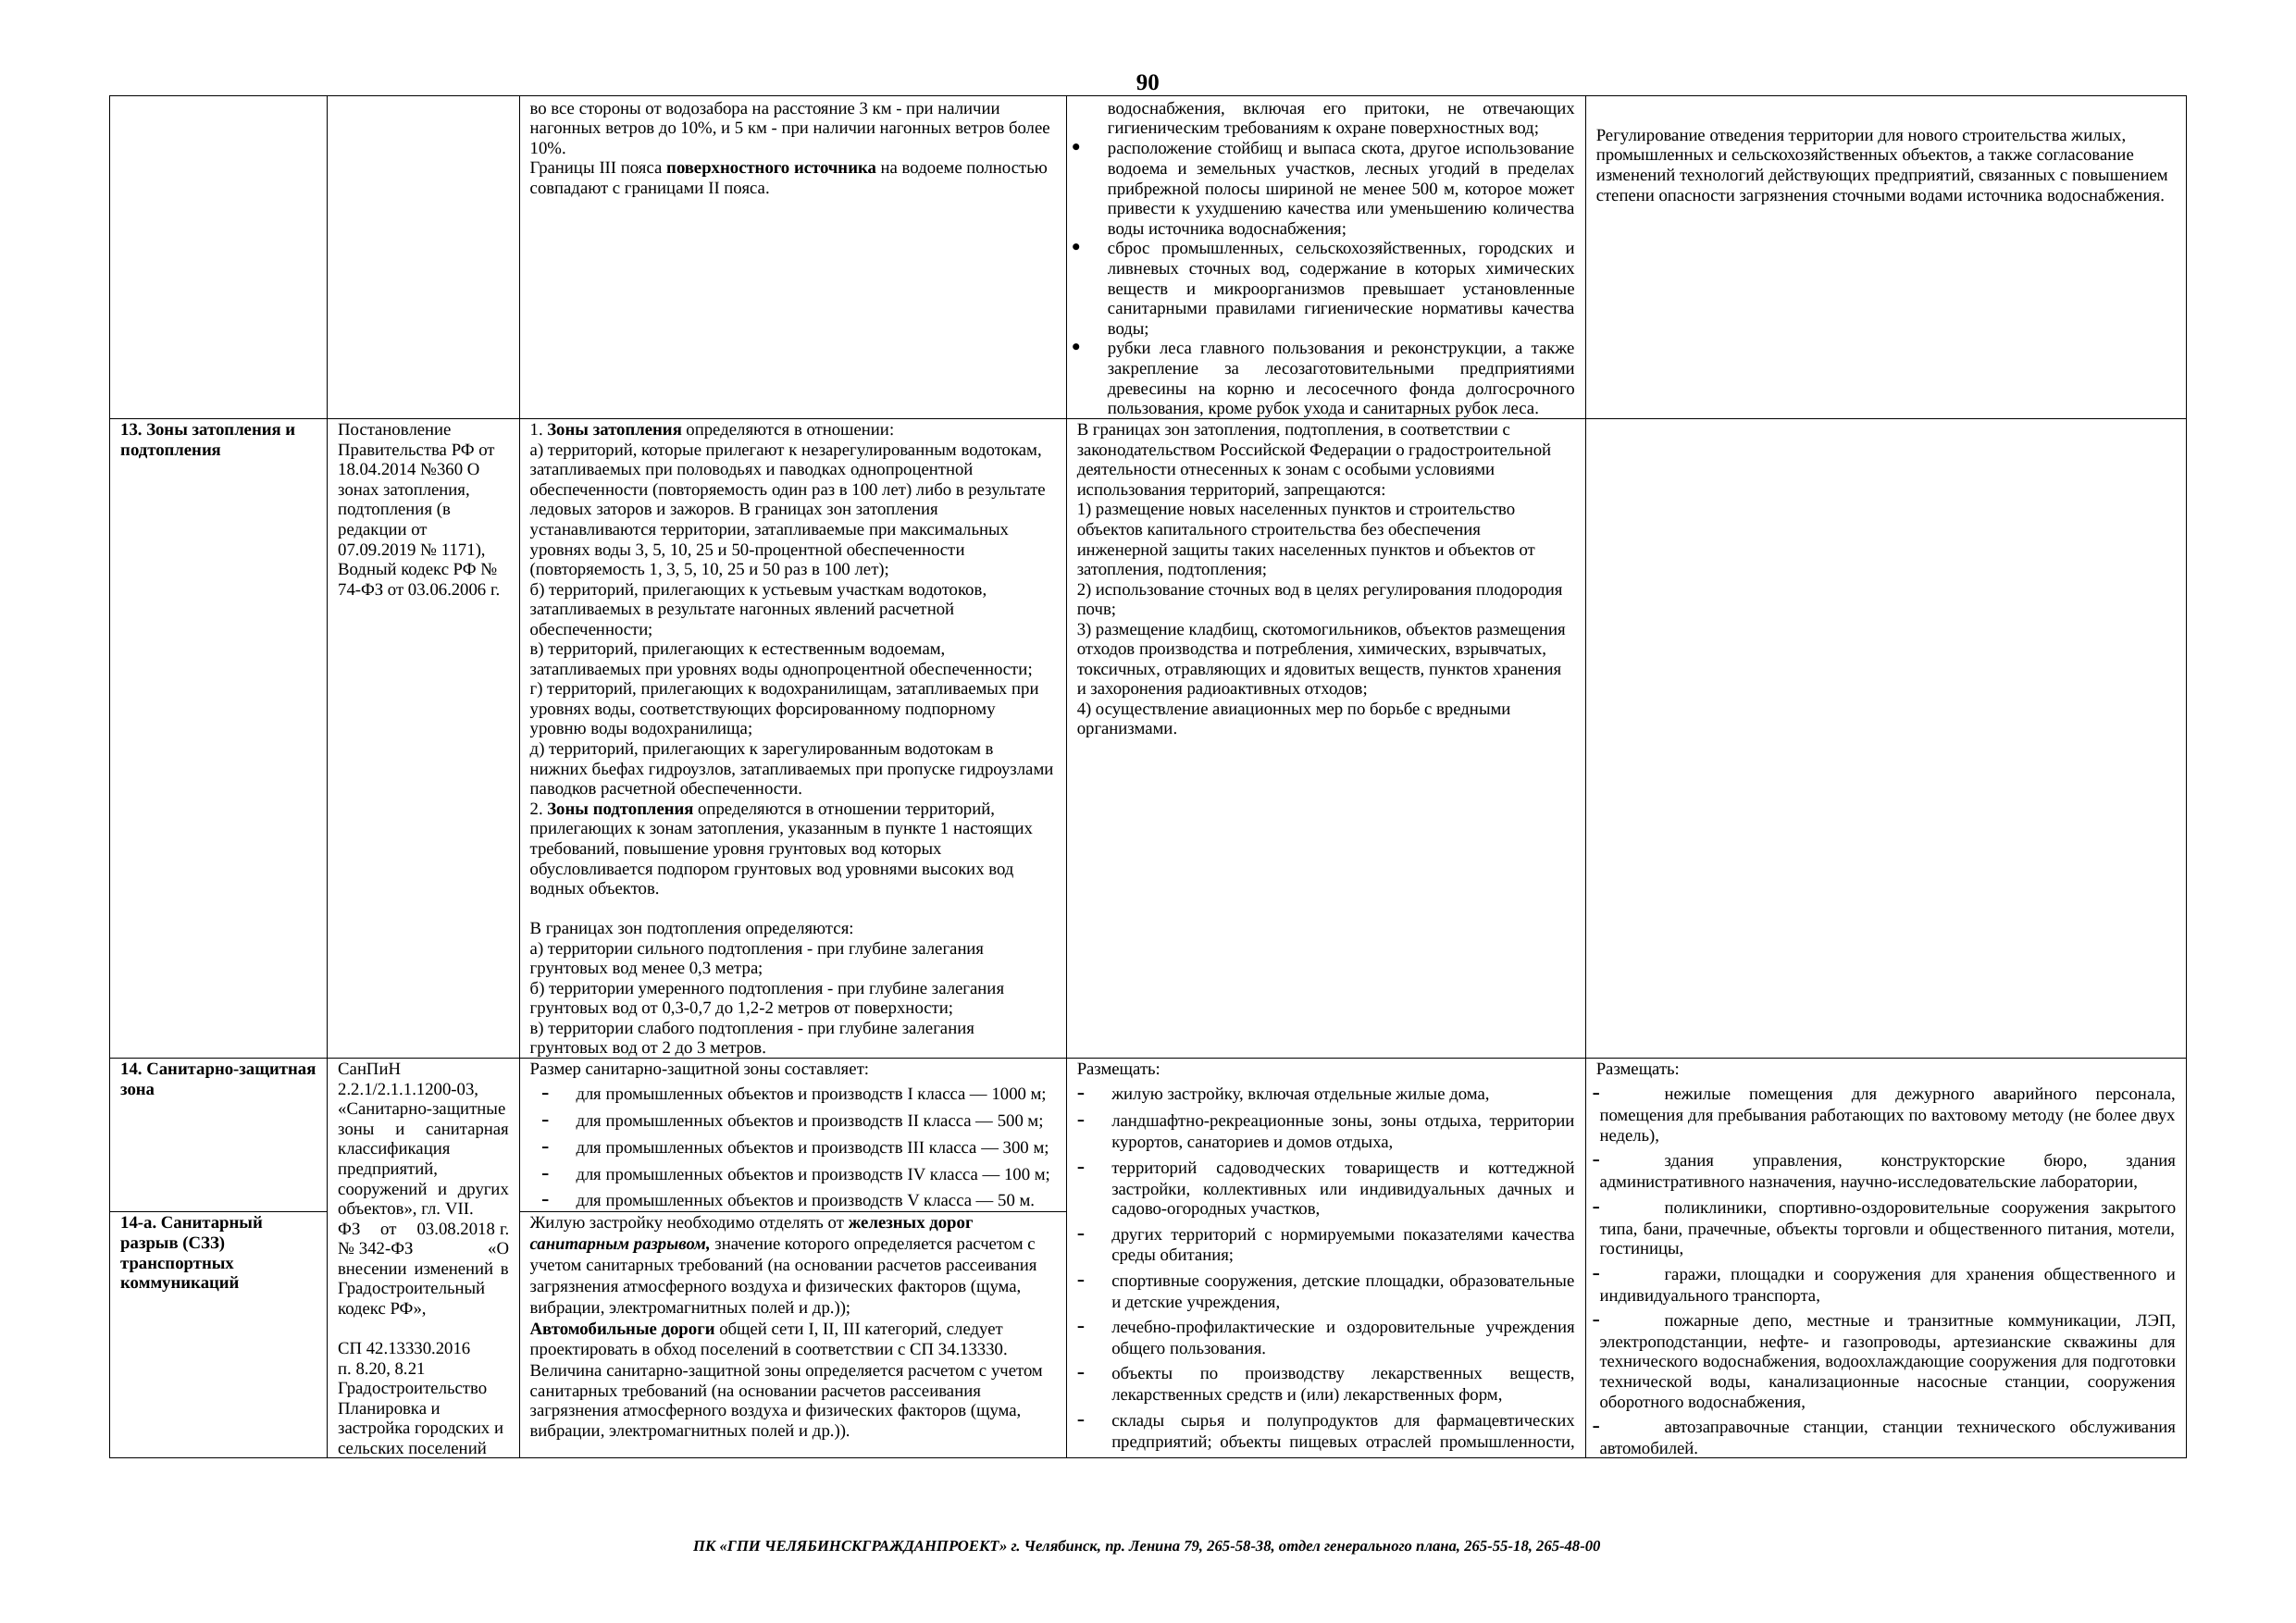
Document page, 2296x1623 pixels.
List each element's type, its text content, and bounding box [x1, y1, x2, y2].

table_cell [520, 96, 1066, 418]
table_cell СанПиН 2.2.1/2.1.1.1200-03, «Санитарно-защитные зоны и санитарная классификация предприятий, сооружений и других объектов», гл. VII. ФЗ от 03.08.2018 г. № 342-ФЗ «О внесении изменений в Градостроительный кодекс РФ», СП 42.13330.2016 п. 8.20, 8.21 Градостроительство Планировка и застройка городских и сельских поселений [328, 1059, 519, 1457]
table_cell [1067, 96, 1585, 418]
table_cell [1586, 419, 2186, 1058]
table_cell Постановление Правительства РФ от 18.04.2014 №360 О зонах затопления, подтопления (в редакции от 07.09.2019 № 1171), Водный кодекс РФ № 74-ФЗ от 03.06.2006 г. [328, 419, 519, 1058]
table_cell 13. Зоны затопления и подтопления [110, 419, 327, 1058]
table_cell В границах зон затопления, подтопления, в соответствии с законодательством Российской Федерации о градостроительной деятельности отнесенных к зонам с особыми условиями использования территорий, запрещаются: 1) размещение новых населенных пунктов и строительство объектов капитального строительства без обеспечения инженерной защиты таких населенных пунктов и объектов от затопления, подтопления; 2) использование сточных вод в целях регулирования плодородия почв; 3) размещение кладбищ, скотомогильников, объектов размещения отходов производства и потребления, химических, взрывчатых, токсичных, отравляющих и ядовитых веществ, пунктов хранения и захоронения радиоактивных отходов; 4) осуществление авиационных мер по борьбе с вредными организмами. [1067, 419, 1585, 1058]
table_cell 14. Санитарно-защитная зона [110, 1059, 327, 1211]
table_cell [1586, 96, 2186, 418]
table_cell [520, 1212, 1066, 1457]
table_cell Размер санитарно-защитной зоны составляет: для промышленных объектов и производств I класса — 1000 м; для промышленных объектов и производств II класса — 500 м; для промышленных объектов и производств III класса — 300 м; для промышленных объектов и производств IV класса — 100 м; для промышленных объектов и производств V класса — 50 м. [520, 1059, 1066, 1211]
table_cell Размещать: нежилые помещения для дежурного аварийного персонала, помещения для пребывания работающих по вахтовому методу (не более двух недель), здания управления, конструкторские бюро, здания административного назначения, научно-исследовательские лаборатории, поликлиники, спортивно-оздоровительные сооружения закрытого типа, бани, прачечные, объекты торговли и общественного питания, мотели, гостиницы, гаражи, площадки и сооружения для хранения общественного и индивидуального транспорта, пожарные депо, местные и транзитные коммуникации, ЛЭП, электроподстанции, нефте- и газопроводы, артезианские скважины для технического водоснабжения, водоохлаждающие сооружения для подготовки технической воды, канализационные насосные станции, сооружения оборотного водоснабжения, автозаправочные станции, станции технического обслуживания автомобилей. В СЗЗ объектов пищевых отраслей промышленности, оптовых складов продовольственного сырья и пищевой продукции, производства лекарственных веществ, лекарственных средств и (или) лекарственных форм, складов сырья и полупродуктов для фармацевтических предприятий, допускается размещение новых профильных, однотипных объектов, при исключении взаимного негативного воздействия на продукцию, среду обитания и здоровье человека. [1586, 1059, 2186, 1457]
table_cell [110, 1212, 327, 1457]
table_cell Размещать: жилую застройку, включая отдельные жилые дома, ландшафтно-рекреационные зоны, зоны отдыха, территории курортов, санаториев и домов отдыха, территорий садоводческих товариществ и коттеджной застройки, коллективных или индивидуальных дачных и садово-огородных участков, других территорий с нормируемыми показателями качества среды обитания; спортивные сооружения, детские площадки, образовательные и детские учреждения, лечебно-профилактические и оздоровительные учреждения общего пользования. объекты по производству лекарственных веществ, лекарственных средств и (или) лекарственных форм, склады сырья и полупродуктов для фармацевтических предприятий; объекты пищевых отраслей промышленности, оптовые склады продовольственного сырья и пищевых продуктов, комплексы водопроводных сооружений для подготовки и хранения питьевой воды, которые могут повлиять на качество продукции. [1067, 1059, 1585, 1457]
table_cell 1. Зоны затопления определяются в отношении: а) территорий, которые прилегают к незарегулированным водотокам, затапливаемых при половодьях и паводках однопроцентной обеспеченности (повторяемость один раз в 100 лет) либо в результате ледовых заторов и зажоров. В границах зон затопления устанавливаются территории, затапливаемые при максимальных уровнях воды 3, 5, 10, 25 и 50-процентной обеспеченности (повторяемость 1, 3, 5, 10, 25 и 50 раз в 100 лет); б) территорий, прилегающих к устьевым участкам водотоков, затапливаемых в результате нагонных явлений расчетной обеспеченности; в) территорий, прилегающих к естественным водоемам, затапливаемых при уровнях воды однопроцентной обеспеченности; г) территорий, прилегающих к водохранилищам, затапливаемых при уровнях воды, соответствующих форсированному подпорному уровню воды водохранилища; д) территорий, прилегающих к зарегулированным водотокам в нижних бьефах гидроузлов, затапливаемых при пропуске гидроузлами паводков расчетной обеспеченности. 2. Зоны подтопления определяются в отношении территорий, прилегающих к зонам затопления, указанным в пункте 1 настоящих требований, повышение уровня грунтовых вод которых обусловливается подпором грунтовых вод уровнями высоких вод водных объектов. В границах зон подтопления определяются: а) территории сильного подтопления - при глубине залегания грунтовых вод менее 0,3 метра; б) территории умеренного подтопления - при глубине залегания грунтовых вод от 0,3-0,7 до 1,2-2 метров от поверхности; в) территории слабого подтопления - при глубине залегания грунтовых вод от 2 до 3 метров. [520, 419, 1066, 1058]
